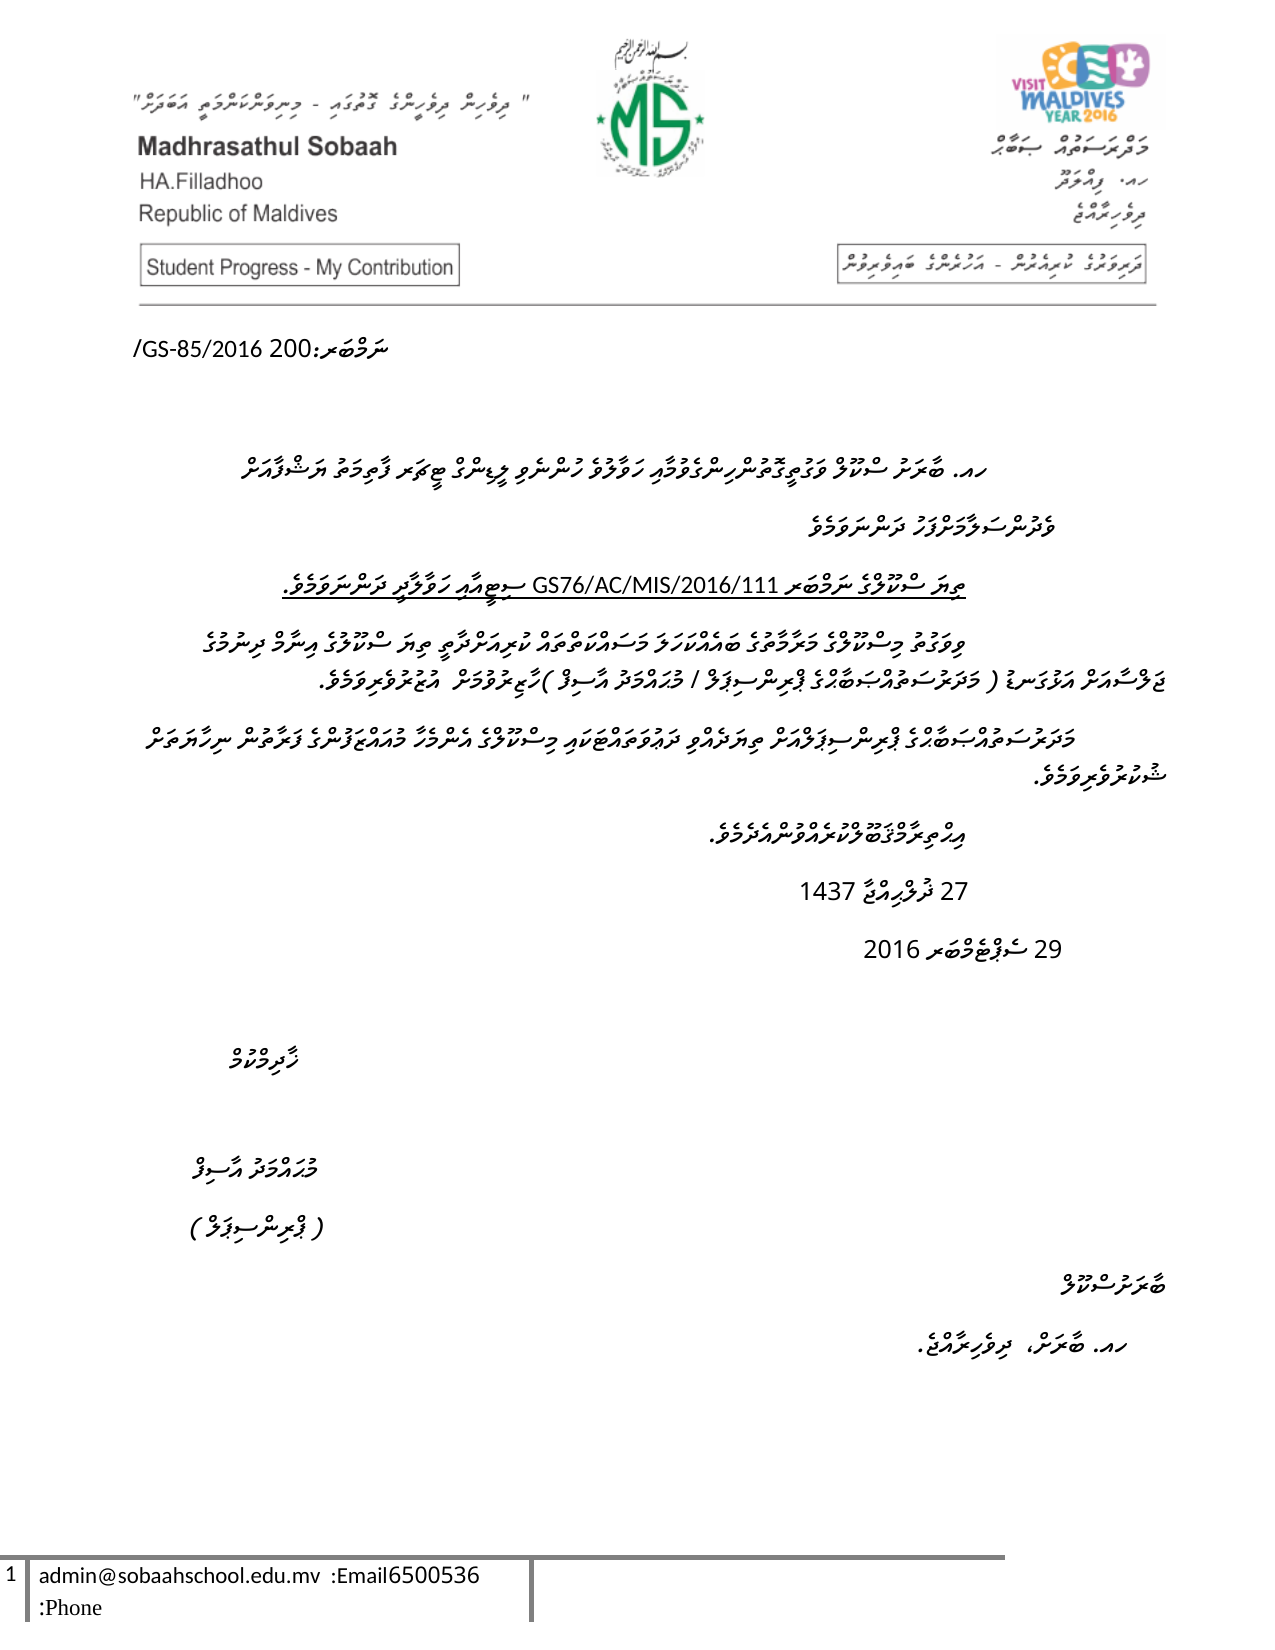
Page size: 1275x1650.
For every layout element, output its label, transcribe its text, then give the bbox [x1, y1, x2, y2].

picture [133, 29, 1167, 306]
text އިޙްތިރާމްޤަބޫލްކުރެއްވުންއެދެމެވެ. [133, 816, 1167, 853]
text ނަމްބަރ:200 GS-85/2016/ [133, 331, 1167, 368]
text ( ޕްރިންސިޕަލް ) [133, 1209, 1167, 1246]
text ވިވަގުތު މިސްކޫލްގެ މަރާމާތުގެ ބައެއްކަހަލަ މަސައްކަތްތައް ކުރިއަށްދާތީ ތިޔަ ސްކޫލުގެ އިނާމް ދިނުމުގެ ޖަލްސާއަށް އަޅުގަނޑު ( މަދަރުސަތުއްޞަބާޙްގެ ޕްރިންސިޕަލް / މުޙައްމަދު އާސިފް )ހާޒިރުވުމަށް އުޒުރުވެރިވަމެވެ. [133, 625, 1167, 699]
text 29 ސެޕްޓެމްބަރ 2016 [133, 932, 1167, 969]
text މަދަރުސަތުއްޞަބާޙްގެ ޕްރިންސިޕަލްއަށް ތިޔަދެއްވި ދަޢުވަތައްޓަކައި މިސްކޫލްގެ އެންމެހާ މުއައްޒަފުންގެ ފަރާތުން ނިހާޔަތަށް ޝުކުރުވެރިވަމެވެ. [133, 720, 1167, 795]
text 27 ޛުލްޙިއްޖާ 1437 [133, 874, 1167, 911]
text ހއ. ބާރަށް، ދިވެހިރާއްޖެ. [133, 1325, 1167, 1362]
text ވެދުންސަލާމަށްފަހު ދަންނަވަމެވެ [133, 508, 1167, 546]
text ޚާދިމްކުމް [133, 1041, 1167, 1079]
text ތިޔަ ސްކޫލްގެ ނަމްބަރ GS76/AC/MIS/2016/111 ސިޓީއާއި ހަވާލާދީ ދަންނަވަމެވެ. [133, 567, 1167, 604]
text ހއ. ބާރަށު ސްކޫލް ވަގުތީގޮތުންހިންގެވުމާއި ހަވާލުވެ ހުންނެވި ލީޑިންގް ޓީޗަރ ފާތިމަތު ޔަޝްފާއަށް [133, 450, 1167, 488]
text ބާރަށުސްކޫލް [133, 1267, 1167, 1304]
text މުޙައްމަދު އާސިފް [133, 1151, 1167, 1188]
